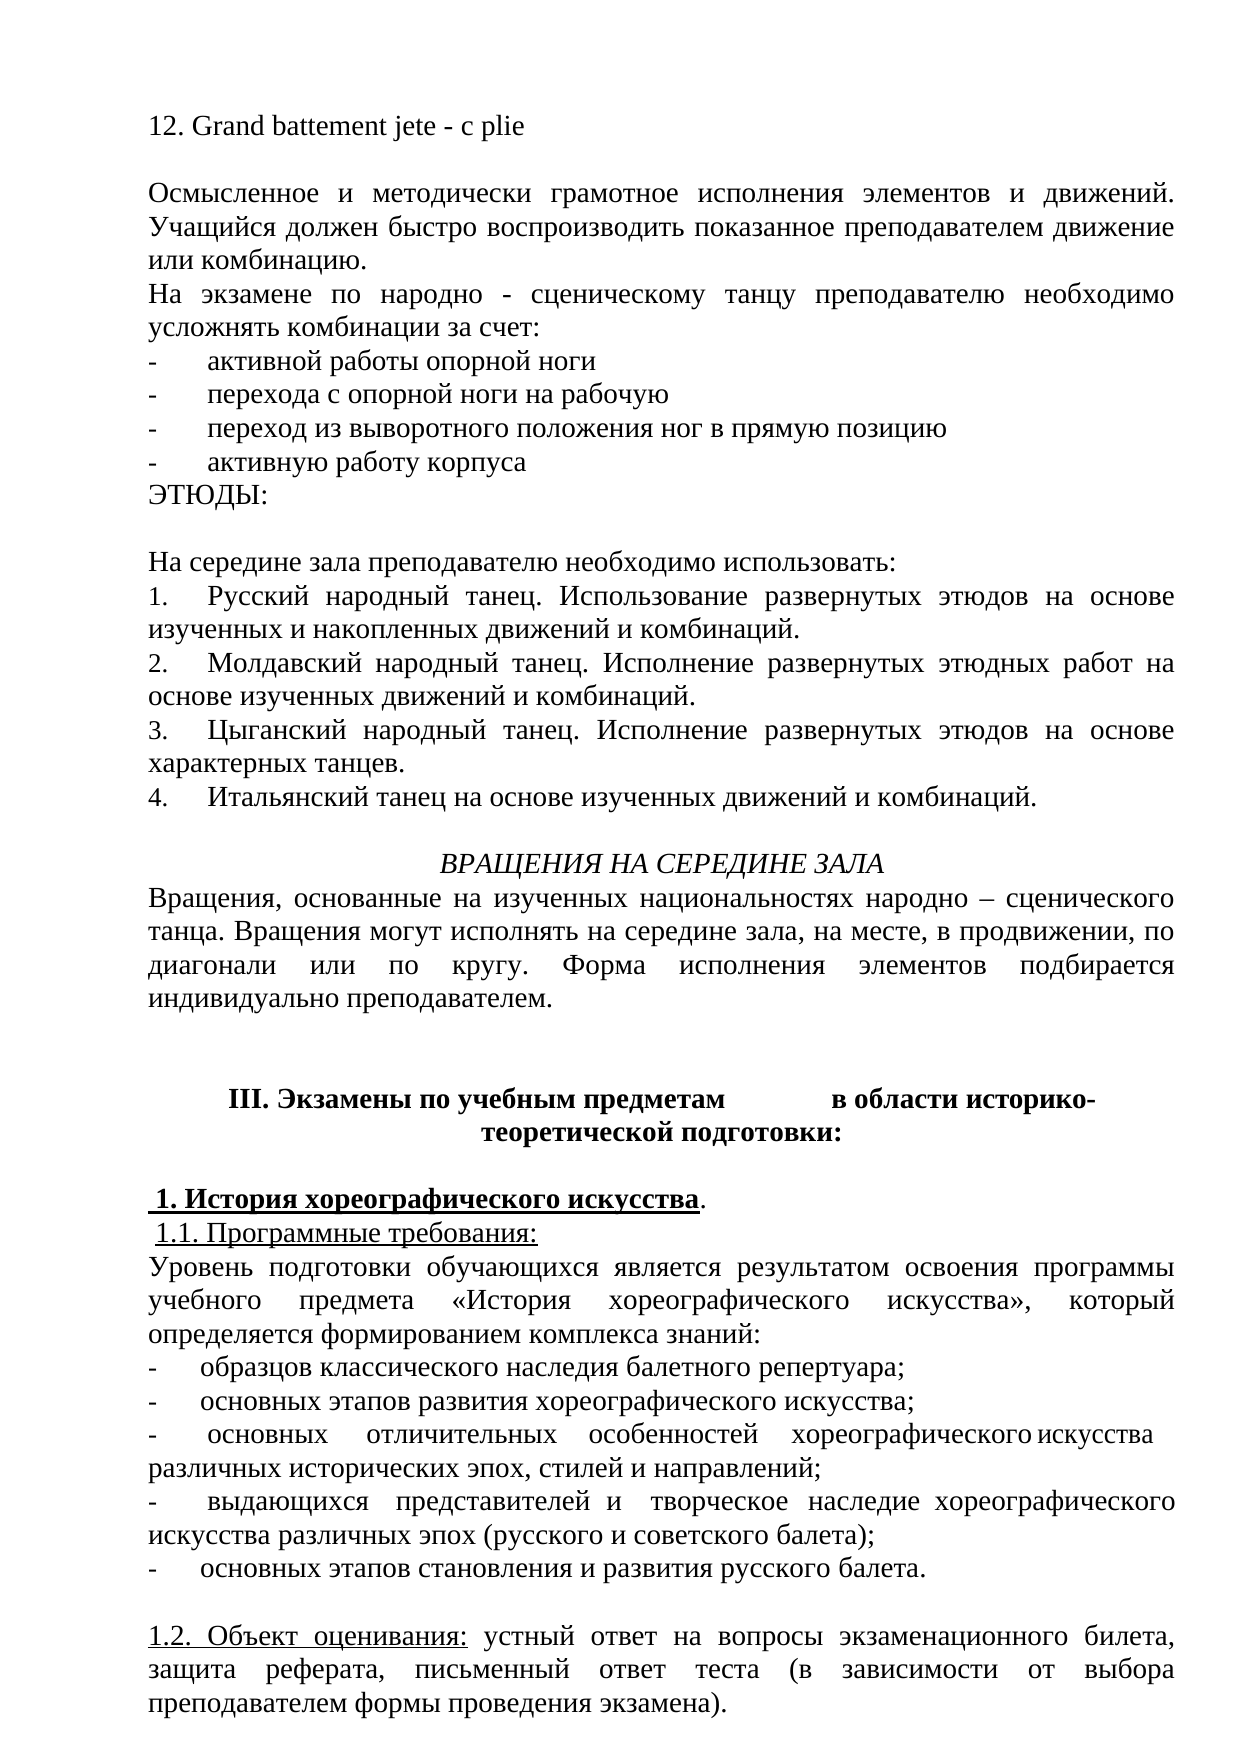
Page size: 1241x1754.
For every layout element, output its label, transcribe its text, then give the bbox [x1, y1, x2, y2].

text ЭТЮДЫ: [148, 477, 1176, 511]
list переход из выворотного положения ног в прямую позицию [148, 410, 1176, 444]
list активную работу корпуса [148, 444, 1176, 477]
text III. Экзамены по учебным предметам в области историко- теоретической подготовки: [148, 1081, 1176, 1148]
text Осмысленное и методически грамотное исполнения элементов и движений. Учащийся должен быстро воспроизводить показанное преподавателем движение или комбинацию. [148, 175, 1176, 276]
list активной работы опорной ноги [148, 343, 1176, 377]
text Вращения, основанные на изученных национальностях народно – сценического танца. Вращения могут исполнять на середине зала, на месте, в продвижении, по диагонали или по кругу. Форма исполнения элементов подбирается индивидуально преподавателем. [148, 880, 1176, 1014]
list Цыганский народный танец. Исполнение развернутых этюдов на основе характерных танцев. [148, 712, 1176, 779]
text На экзамене по народно - сценическому танцу преподавателю необходимо усложнять комбинации за счет: [148, 276, 1176, 343]
list образцов классического наследия балетного репертуара; [148, 1349, 1176, 1383]
list основных отличительных особенностей хореографического искусства различных исторических эпох, стилей и направлений; [148, 1416, 1176, 1483]
text 1. История хореографического искусства. [148, 1182, 1176, 1215]
list основных этапов становления и развития русского балета. [148, 1551, 1176, 1584]
list перехода с опорной ноги на рабочую [148, 377, 1176, 410]
text На середине зала преподавателю необходимо использовать: [148, 544, 1176, 578]
text Уровень подготовки обучающихся является результатом освоения программы учебного предмета «История хореографического искусства», который определяется формированием комплекса знаний: [148, 1249, 1176, 1349]
text ВРАЩЕНИЯ НА СЕРЕДИНЕ ЗАЛА [148, 846, 1176, 880]
list Итальянский танец на основе изученных движений и комбинаций. [148, 779, 1176, 813]
text 1.1. Программные требования: [148, 1215, 1176, 1249]
text 12. Grand battement jete - с plie [148, 108, 1176, 142]
list Русский народный танец. Использование развернутых этюдов на основе изученных и накопленных движений и комбинаций. [148, 578, 1176, 645]
list выдающихся представителей и творческое наследие хореографического искусства различных эпох (русского и советского балета); [148, 1483, 1176, 1551]
list основных этапов развития хореографического искусства; [148, 1383, 1176, 1416]
list Молдавский народный танец. Исполнение развернутых этюдных работ на основе изученных движений и комбинаций. [148, 645, 1176, 712]
list Объект оценивания: устный ответ на вопросы экзаменационного билета, защита реферата, письменный ответ теста (в зависимости от выбора преподавателем формы проведения экзамена). [148, 1618, 1176, 1718]
